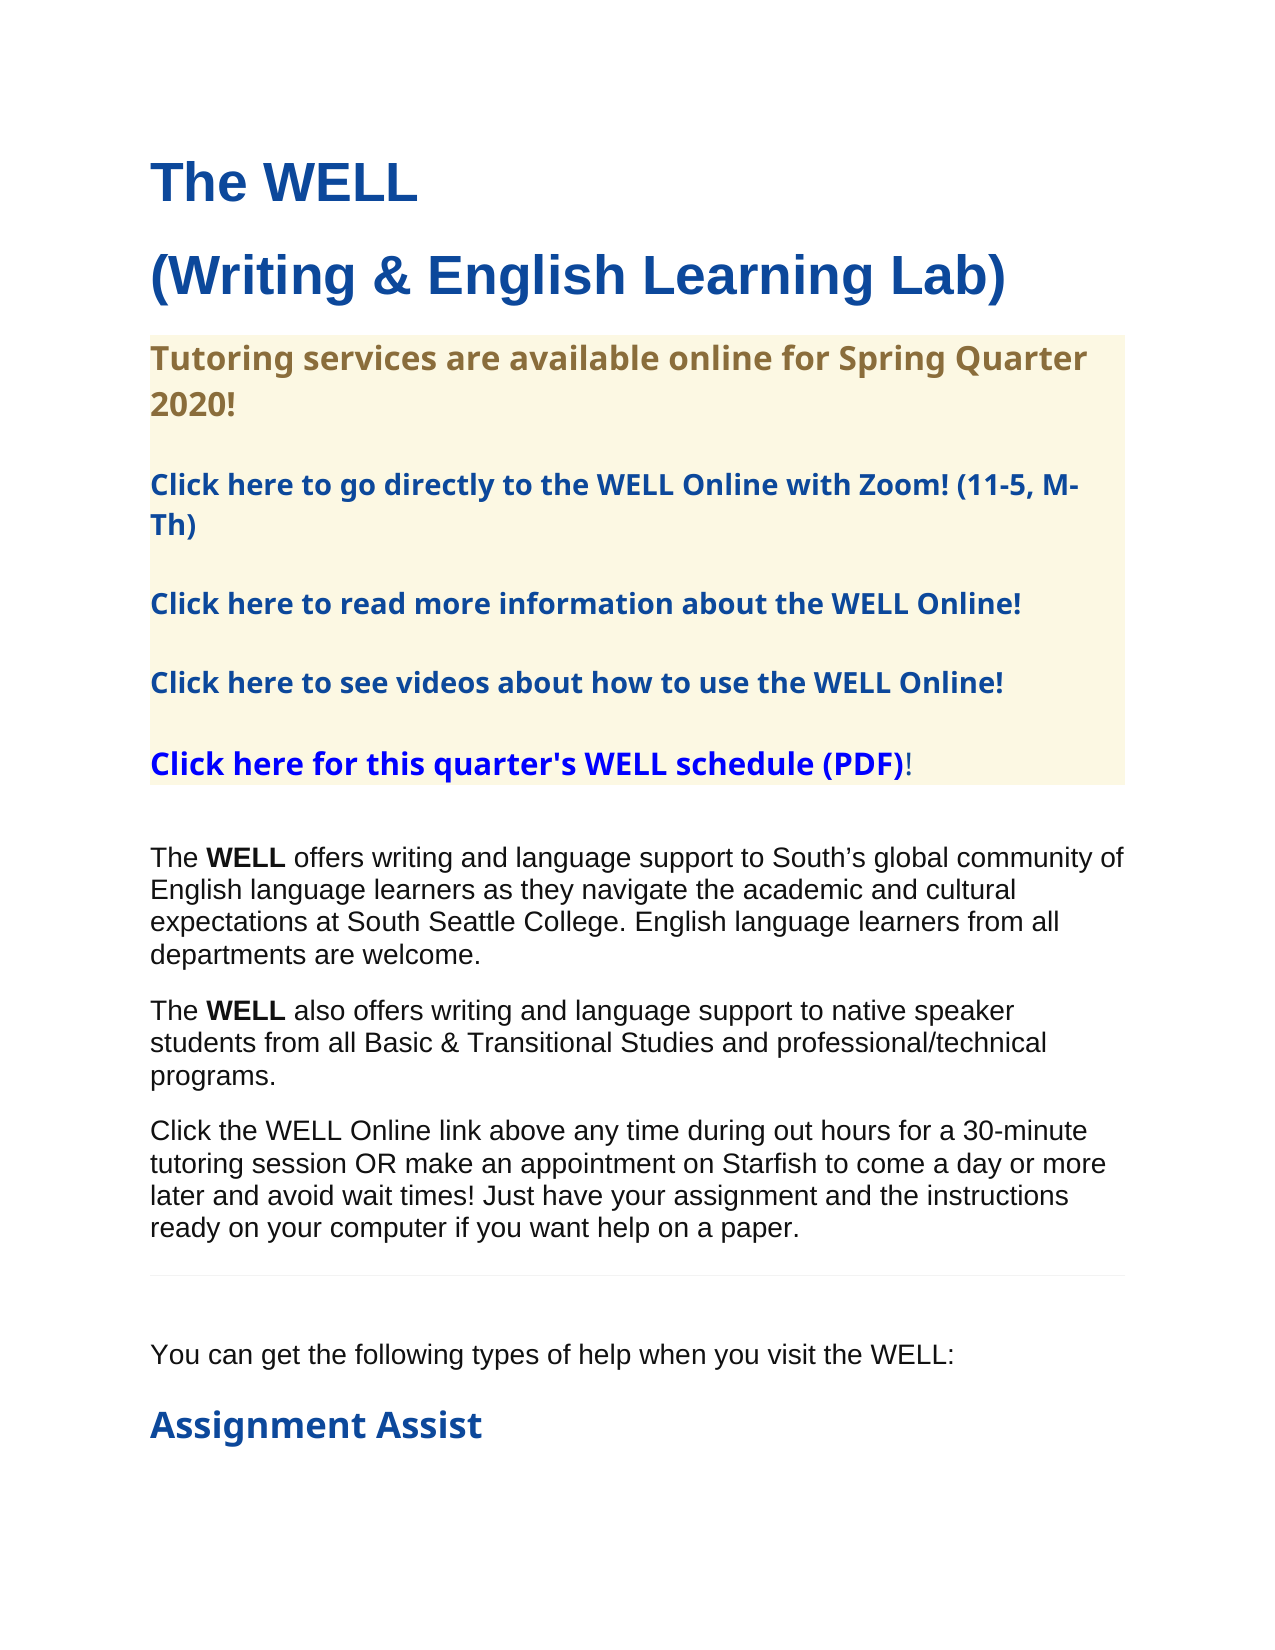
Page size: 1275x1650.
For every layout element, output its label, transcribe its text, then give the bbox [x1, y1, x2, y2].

text Click here to go directly to the WELL Online with Zoom! (11-5, M-Th) [150, 464, 1125, 544]
text Click here to read more information about the WELL Online! [150, 583, 1125, 623]
text The WELL [150, 150, 1125, 213]
text You can get the following types of help when you visit the WELL: [150, 1338, 1125, 1370]
text (Writing & English Learning Lab) [150, 243, 1125, 306]
text Tutoring services are available online for Spring Quarter 2020! [150, 335, 1125, 426]
text Click the WELL Online link above any time during out hours for a 30-minute tutoring session OR make an appointment on Starfish to come a day or more later and avoid wait times! Just have your assignment and the instructions ready on your computer if you want help on a paper. [150, 1114, 1125, 1244]
text Click here to see videos about how to use the WELL Online! [150, 663, 1125, 702]
text The WELL also offers writing and language support to native speaker students from all Basic & Transitional Studies and professional/technical programs. [150, 994, 1125, 1091]
text Assignment Assist [150, 1399, 1125, 1449]
text The WELL offers writing and language support to South’s global community of English language learners as they navigate the academic and cultural expectations at South Seattle College. English language learners from all departments are welcome. [150, 841, 1125, 970]
text Click here for this quarter's WELL schedule (PDF)! [150, 742, 1125, 785]
